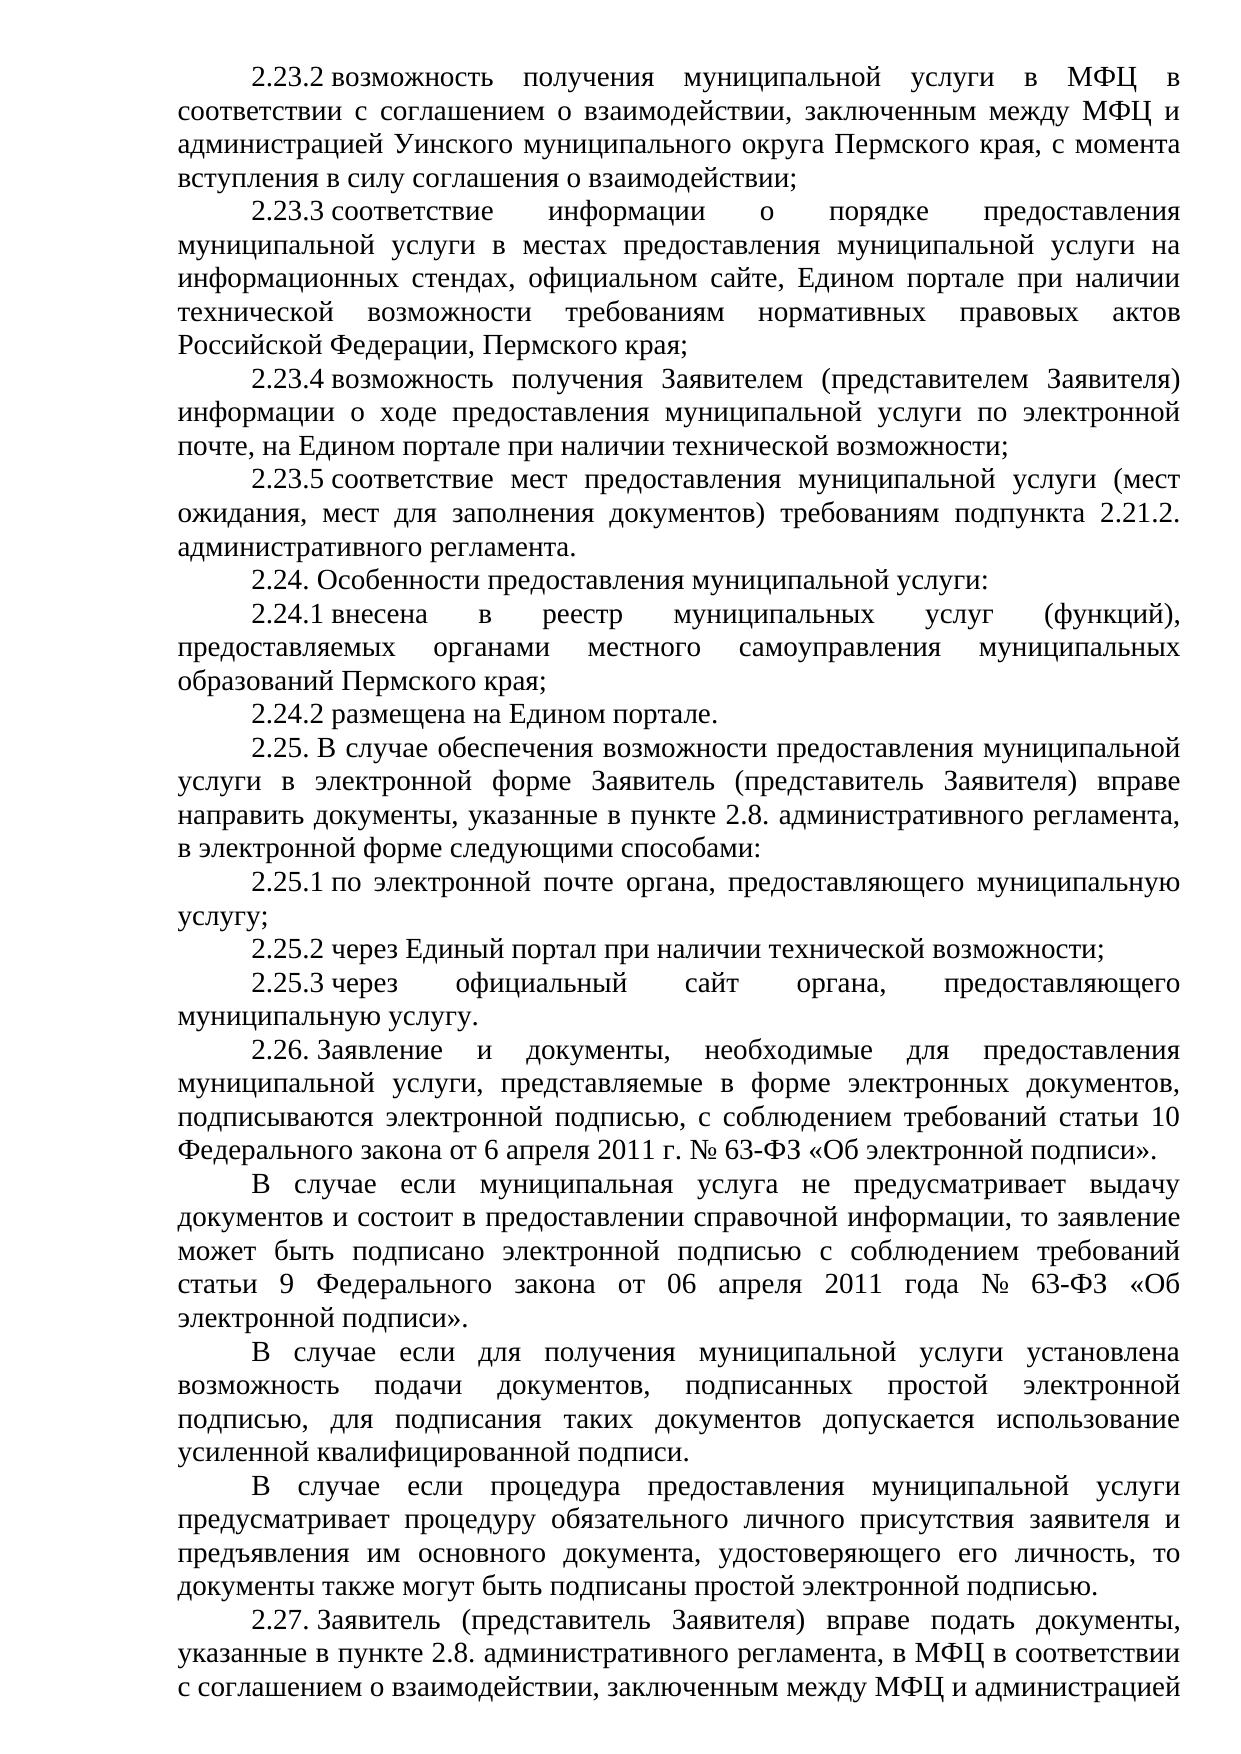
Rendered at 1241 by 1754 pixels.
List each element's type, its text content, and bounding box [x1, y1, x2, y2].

text В случае если для получения муниципальной услуги установлена возможность подачи документов, подписанных простой электронной подписью, для подписания таких документов допускается использование усиленной квалифицированной подписи. [177, 1334, 1181, 1468]
text 2.23.4 возможность получения Заявителем (представителем Заявителя) информации о ходе предоставления муниципальной услуги по электронной почте, на Едином портале при наличии технической возможности; [177, 361, 1181, 462]
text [177, 1602, 1181, 1703]
text 2.24.1 внесена в реестр муниципальных услуг (функций), предоставляемых органами местного самоуправления муниципальных образований Пермского края; [177, 596, 1181, 696]
text 2.23.2 возможность получения муниципальной услуги в МФЦ в соответствии с соглашением о взаимодействии, заключенным между МФЦ и администрацией Уинского муниципального округа Пермского края, с момента вступления в силу соглашения о взаимодействии; [177, 59, 1181, 193]
text 2.23.3 соответствие информации о порядке предоставления муниципальной услуги в местах предоставления муниципальной услуги на информационных стендах, официальном сайте, Едином портале при наличии технической возможности требованиям нормативных правовых актов Российской Федерации, Пермского края; [177, 193, 1181, 361]
text В случае если муниципальная услуга не предусматривает выдачу документов и состоит в предоставлении справочной информации, то заявление может быть подписано электронной подписью с соблюдением требований статьи 9 Федерального закона от 06 апреля 2011 года № 63-ФЗ «Об электронной подписи». [177, 1166, 1181, 1334]
text 2.24.2 размещена на Едином портале. [177, 696, 1181, 730]
text 2.25. В случае обеспечения возможности предоставления муниципальной услуги в электронной форме Заявитель (представитель Заявителя) вправе направить документы, указанные в пункте 2.8. административного регламента, в электронной форме следующими способами: [177, 730, 1181, 864]
text В случае если процедура предоставления муниципальной услуги предусматривает процедуру обязательного личного присутствия заявителя и предъявления им основного документа, удостоверяющего его личность, то документы также могут быть подписаны простой электронной подписью. [177, 1468, 1181, 1602]
text 2.25.1 по электронной почте органа, предоставляющего муниципальную услугу; [177, 864, 1181, 931]
text 2.25.2 через Единый портал при наличии технической возможности; [177, 931, 1181, 965]
text 2.26. Заявление и документы, необходимые для предоставления муниципальной услуги, представляемые в форме электронных документов, подписываются электронной подписью, с соблюдением требований статьи 10 Федерального закона от 6 апреля 2011 г. № 63-ФЗ «Об электронной подписи». [177, 1032, 1181, 1166]
text 2.24. Особенности предоставления муниципальной услуги: [177, 562, 1181, 596]
text 2.25.3 через официальный сайт органа, предоставляющего муниципальную услугу. [177, 965, 1181, 1032]
text 2.23.5 соответствие мест предоставления муниципальной услуги (мест ожидания, мест для заполнения документов) требованиям подпункта 2.21.2. административного регламента. [177, 462, 1181, 562]
